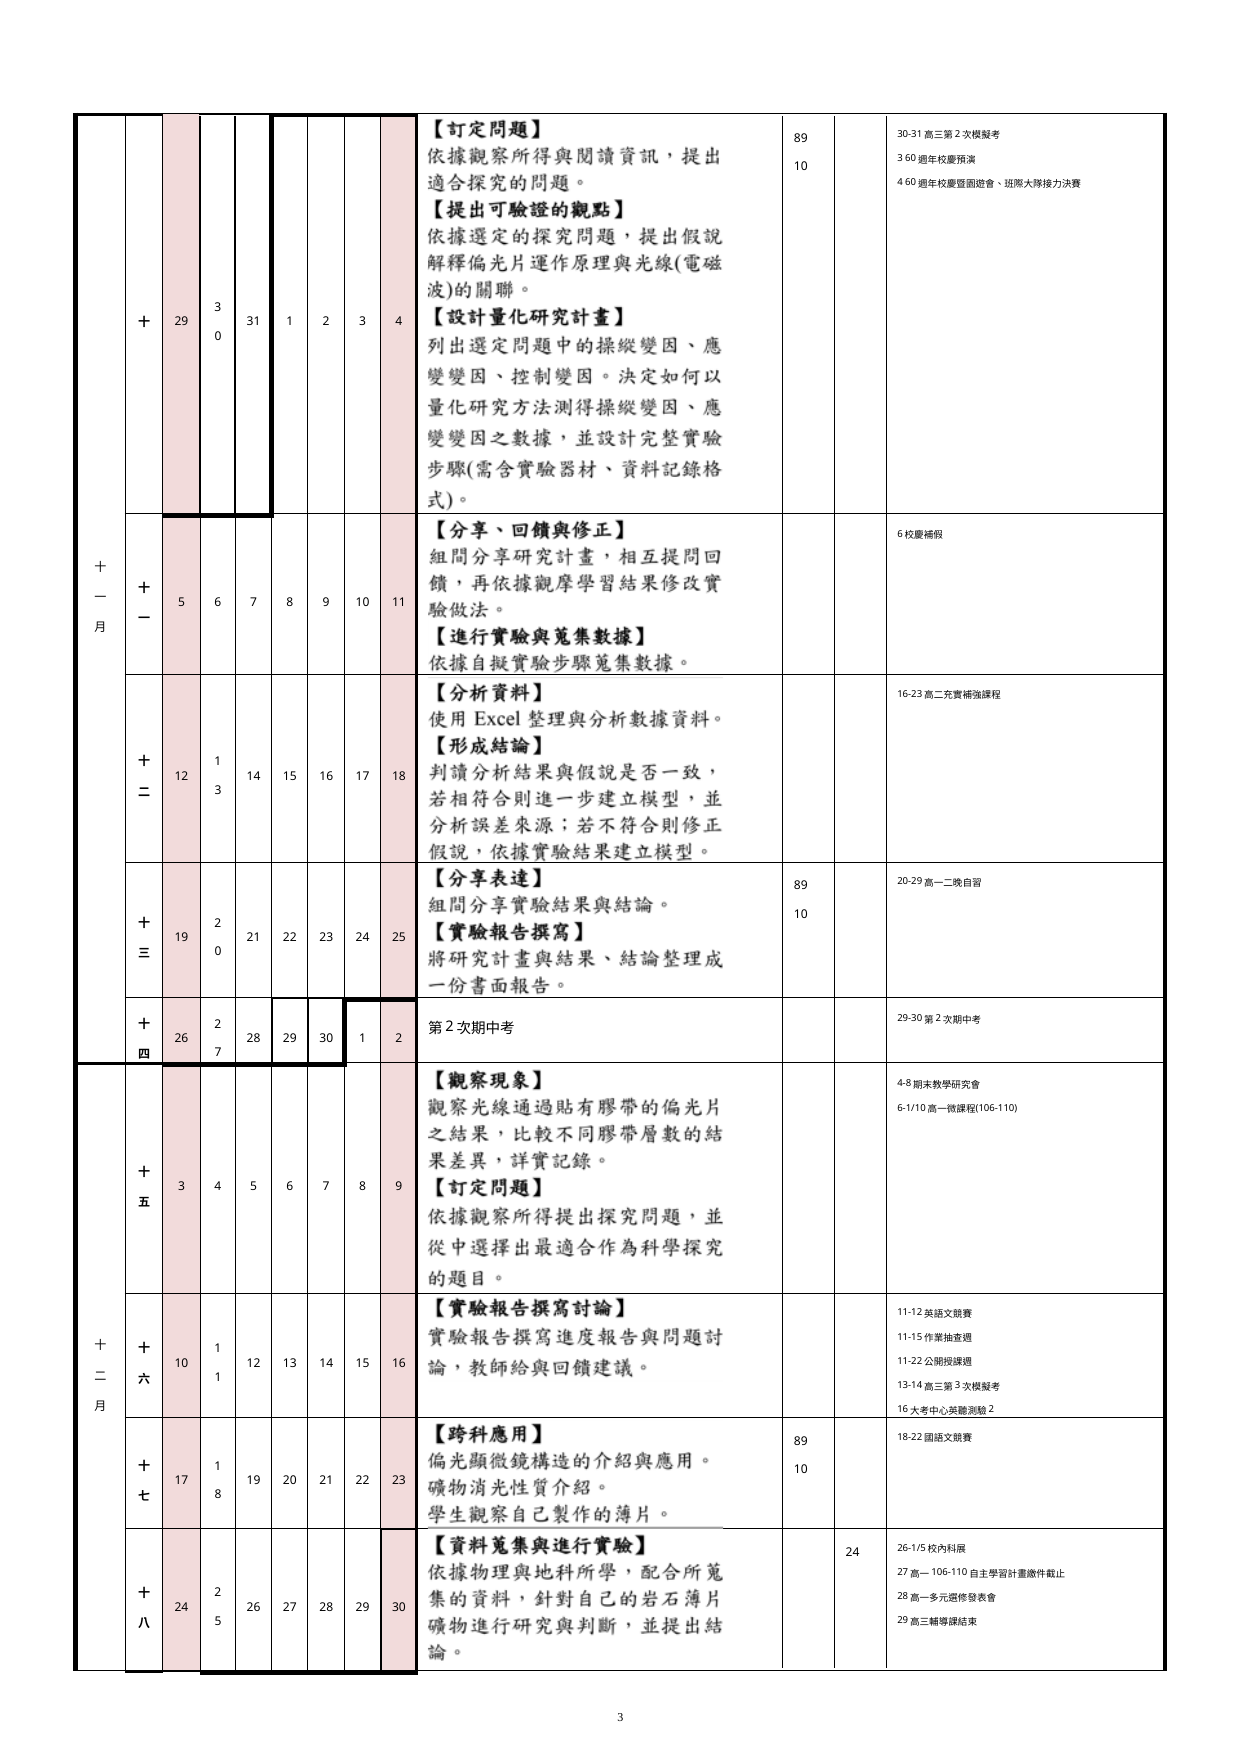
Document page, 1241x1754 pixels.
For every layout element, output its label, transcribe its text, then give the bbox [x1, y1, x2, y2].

table_cell 8 [272, 514, 307, 674]
table_cell 26-1/5校內科展 27高一 106-110自主學習計畫繳件截止 28高一多元選修發表會 29高三輔導課結束 [886, 1529, 1163, 1670]
table_cell 27 [272, 1529, 307, 1670]
table_cell 14 [236, 675, 271, 862]
table_cell 十 [126, 116, 162, 513]
table_cell 3 [163, 1067, 200, 1293]
table_cell 26 [236, 1529, 271, 1670]
table_cell 30-31高三第2次模擬考 3 60週年校慶預演 4 60週年校慶暨園遊會、班際大隊接力決賽 [886, 114, 1163, 513]
picture [427, 1066, 724, 1293]
table_cell [835, 1418, 886, 1528]
table_cell 17 [163, 1418, 200, 1528]
table_cell 4 [381, 117, 415, 513]
table_cell 23 [381, 1418, 415, 1528]
table_cell [834, 114, 886, 513]
table_cell 24 [345, 863, 380, 997]
table_cell 12 [163, 675, 200, 862]
table_cell 89 10 [783, 114, 834, 513]
table_cell 20 [272, 1418, 307, 1528]
table_cell 13 [201, 675, 235, 862]
table_cell 12 [236, 1294, 271, 1417]
picture [427, 117, 724, 513]
table_cell 十 二 月 [78, 1065, 125, 1670]
table_cell 30 [309, 999, 342, 1062]
table_cell 5 [236, 1067, 271, 1293]
table_cell 2 [381, 1002, 415, 1062]
table_cell 十 五 [126, 1065, 162, 1293]
table_cell 5 [163, 518, 200, 674]
table_cell 1 [347, 1002, 380, 1062]
table_cell [835, 863, 886, 997]
table_cell [418, 1529, 783, 1670]
table_cell 13 [272, 1294, 307, 1417]
table_cell 25 [201, 1529, 235, 1670]
table_cell 30 [382, 1530, 415, 1670]
table_cell 17 [345, 675, 380, 862]
table_cell 十 一 月 [78, 116, 125, 1062]
table_cell 28 [308, 1529, 344, 1670]
table_cell 10 [345, 514, 380, 674]
table_cell [418, 1063, 782, 1293]
picture [427, 677, 724, 862]
picture [427, 864, 724, 997]
table_cell 22 [345, 1418, 380, 1528]
table_cell 十 三 [126, 863, 162, 997]
table_cell 14 [308, 1294, 344, 1417]
table_cell 25 [381, 863, 415, 997]
table_cell [835, 1294, 886, 1417]
table_cell 15 [345, 1294, 380, 1417]
table_cell [835, 998, 886, 1062]
table_cell [418, 1294, 782, 1417]
table_cell 8 [345, 1063, 380, 1293]
picture [427, 1295, 724, 1382]
picture [427, 1420, 724, 1529]
table_cell [835, 1063, 886, 1293]
table_cell 16 [381, 1294, 415, 1417]
table_cell 十 一 [126, 514, 162, 674]
table_cell 18 [381, 675, 415, 862]
table_cell 3 [345, 117, 380, 513]
table_cell [783, 675, 834, 862]
table_cell 24 [834, 1529, 886, 1670]
table_cell 6 [272, 1067, 307, 1293]
table_cell 89 10 [783, 863, 834, 997]
table_cell 21 [236, 863, 271, 997]
table_cell [418, 114, 783, 513]
table_cell 19 [236, 1418, 271, 1528]
table_cell 89 10 [783, 1418, 834, 1528]
table_cell [783, 1063, 834, 1293]
table_cell [418, 863, 782, 997]
table_cell 6校慶補假 [887, 514, 1163, 674]
table_cell 15 [272, 675, 307, 862]
table_cell 11 [381, 514, 415, 674]
table_cell 22 [272, 863, 307, 997]
table_cell 2 [308, 117, 344, 513]
table_cell 18 [201, 1418, 235, 1528]
table_cell 20 [201, 863, 235, 997]
table_cell 16 [308, 675, 344, 862]
table_cell 19 [163, 863, 200, 997]
table_cell 30 [201, 115, 235, 513]
table_cell 11-12英語文競賽 11-15作業抽查週 11-22公開授課週 13-14高三第3次模擬考 16大考中心英聽測驗2 [887, 1294, 1163, 1417]
table_cell 20-29高一二晚自習 [887, 863, 1163, 997]
table_cell 31 [236, 115, 269, 513]
table_cell 9 [381, 1063, 415, 1293]
table_cell [418, 1418, 782, 1528]
table_cell 29 [273, 999, 307, 1062]
table_cell 十 八 [126, 1529, 162, 1670]
table_cell 27 [201, 998, 235, 1062]
table_cell [418, 675, 782, 862]
table_cell [418, 514, 782, 674]
table_cell 第2次期中考 [418, 998, 782, 1062]
table_cell [783, 1294, 834, 1417]
table_cell 7 [308, 1067, 344, 1293]
table_cell 十 六 [126, 1294, 162, 1417]
table_cell [783, 514, 834, 674]
table_cell [835, 514, 886, 674]
table_cell 10 [163, 1294, 200, 1417]
table_cell 1 [274, 117, 307, 513]
table_cell 23 [308, 863, 344, 997]
table_cell 18-22國語文競賽 [887, 1418, 1163, 1528]
picture [427, 517, 724, 674]
table_cell 28 [236, 998, 271, 1062]
table_cell [783, 1529, 834, 1670]
table_cell 4 [201, 1067, 235, 1293]
table_cell 29 [345, 1529, 380, 1670]
table_cell 十 七 [126, 1418, 162, 1528]
table_cell 7 [236, 518, 271, 674]
table_cell 9 [308, 514, 344, 674]
picture [427, 1531, 724, 1670]
table_cell 16-23高二充實補強課程 [887, 675, 1163, 862]
table_cell 4-8期末教學研究會 6-1/10高一微課程(106-110) [887, 1063, 1163, 1293]
table_cell [783, 998, 834, 1062]
table_cell 21 [308, 1418, 344, 1528]
table_cell [835, 675, 886, 862]
table_cell 十 二 [126, 675, 162, 862]
table_cell 11 [201, 1294, 235, 1417]
table_cell 6 [201, 518, 235, 674]
table_cell 24 [163, 1529, 200, 1670]
table_cell 29 [163, 114, 200, 513]
table_cell 十 四 [126, 998, 162, 1062]
table_cell 29-30第2次期中考 [887, 998, 1163, 1062]
table_cell 26 [163, 998, 200, 1062]
